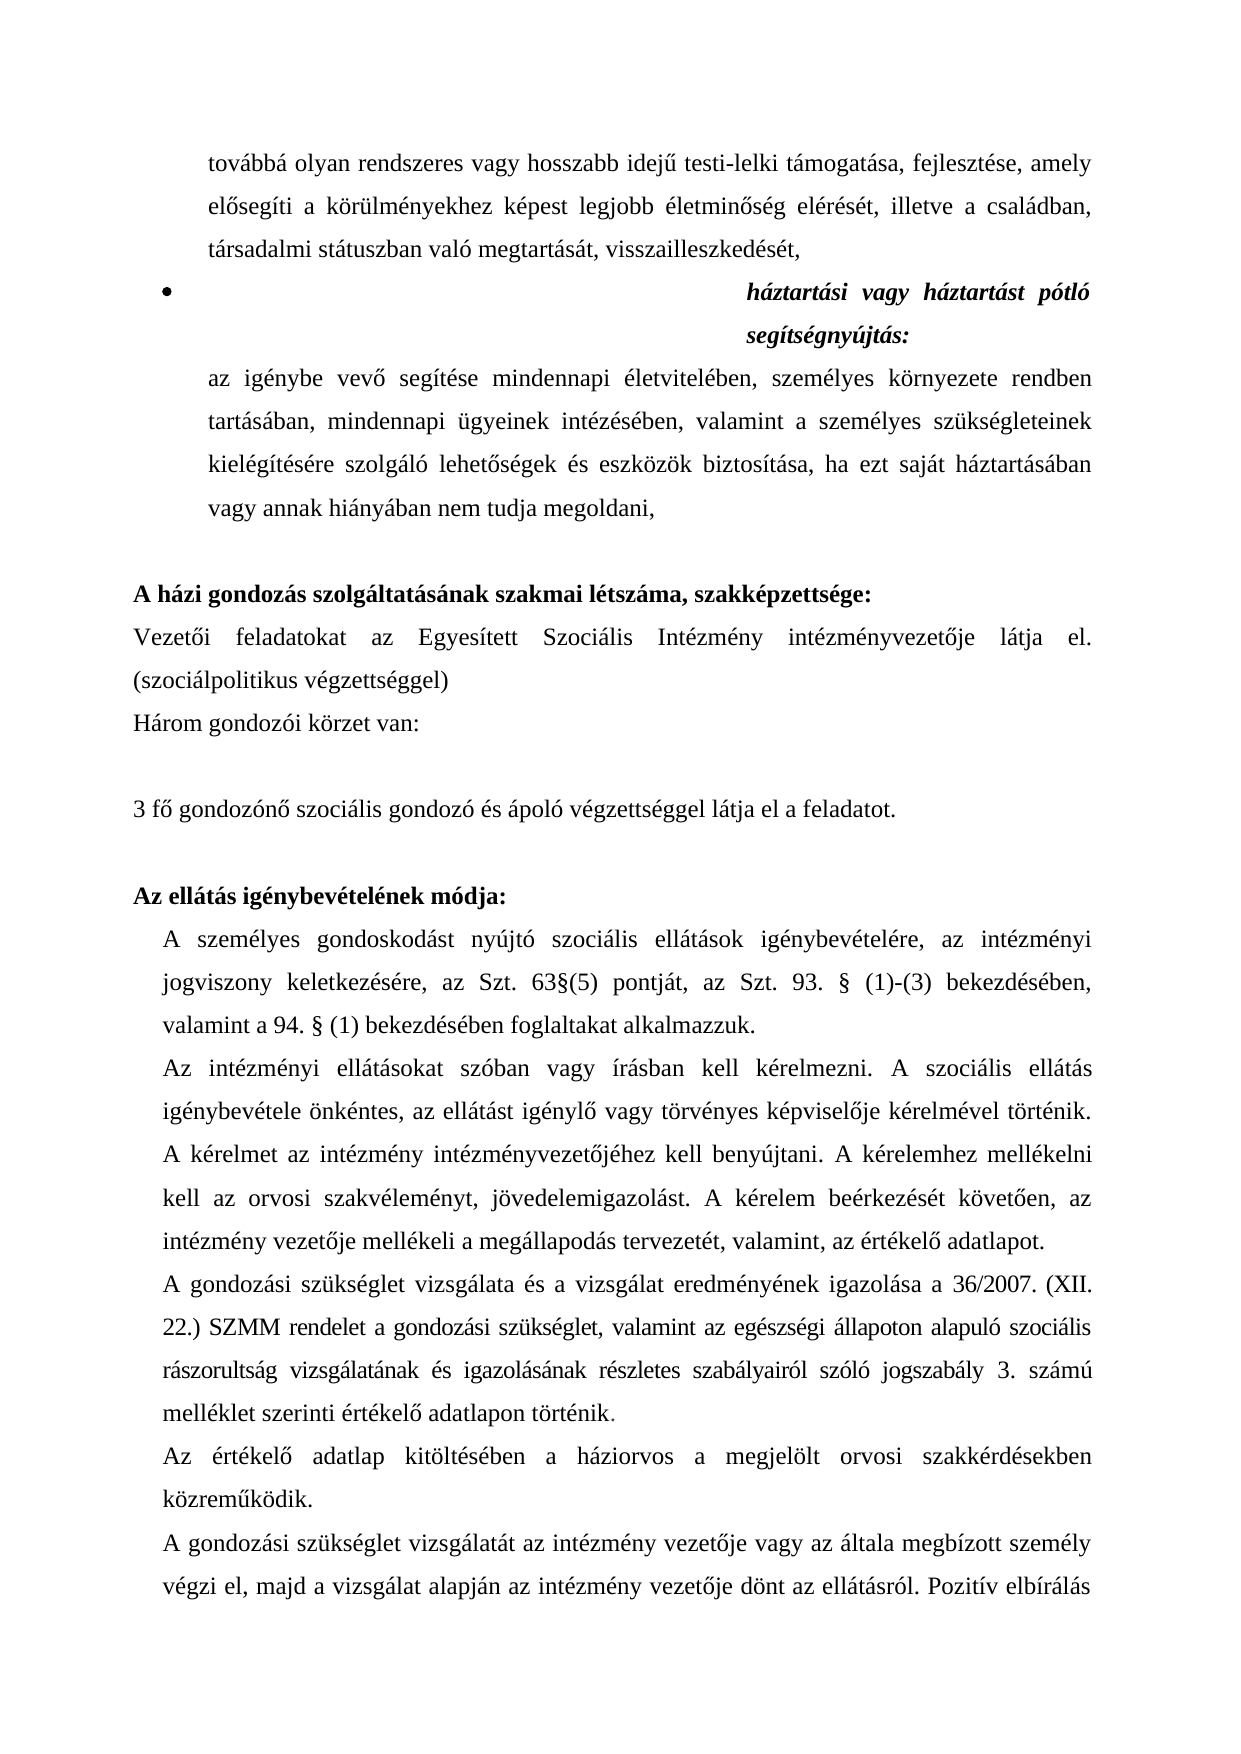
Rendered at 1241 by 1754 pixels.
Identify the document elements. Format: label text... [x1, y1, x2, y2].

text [208, 148, 1093, 263]
text 3 fő gondozónő szociális gondozó és ápoló végzettséggel látja el a feladatot. [133, 794, 1093, 823]
list háztartási vagy háztartást pótló segítségnyújtás: [162, 277, 1093, 349]
text Vezetői feladatokat az Egyesített Szociális Intézmény intézményvezetője látja el. (szociálpolitikus végzettséggel) [133, 622, 1093, 694]
text A személyes gondoskodást nyújtó szociális ellátások igénybevételére, az intézményi jogviszony keletkezésére, az Szt. 63§(5) pontját, az Szt. 93. § (1)-(3) bekezdésében, valamint a 94. § (1) bekezdésében foglaltakat alkalmazzuk. [162, 924, 1093, 1039]
text Három gondozói körzet van: [133, 708, 1093, 737]
text Az értékelő adatlap kitöltésében a háziorvos a megjelölt orvosi szakkérdésekben közreműködik. [162, 1464, 1093, 1513]
text Az ellátás igénybevételének módja: [133, 881, 1093, 909]
text Az intézményi ellátásokat szóban vagy írásban kell kérelmezni. A szociális ellátás igénybevétele önkéntes, az ellátást igénylő vagy törvényes képviselője kérelmével történik. A kérelmet az intézmény intézményvezetőjéhez kell benyújtani. A kérelemhez mellékelni kell az orvosi szakvéleményt, jövedelemigazolást. A kérelem beérkezését követően, az intézmény vezetője mellékeli a megállapodás tervezetét, valamint, az értékelő adatlapot. [162, 1053, 1093, 1254]
text A gondozási szükséglet vizsgálata és a vizsgálat eredményének igazolása a 36/2007. (XII. 22.) SZMM rendelet a gondozási szükséglet, valamint az egészségi állapoton alapuló szociális rászorultság vizsgálatának és igazolásának részletes szabályairól szóló jogszabály 3. számú melléklet szerinti értékelő adatlapon történik. [162, 1269, 1093, 1427]
text A házi gondozás szolgáltatásának szakmai létszáma, szakképzettsége: [133, 579, 1093, 608]
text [162, 1528, 1093, 1599]
text az igénybe vevő segítése mindennapi életvitelében, személyes környezete rendben tartásában, mindennapi ügyeinek intézésében, valamint a személyes szükségleteinek kielégítésére szolgáló lehetőségek és eszközök biztosítása, ha ezt saját háztartásában vagy annak hiányában nem tudja megoldani, [208, 363, 1093, 521]
